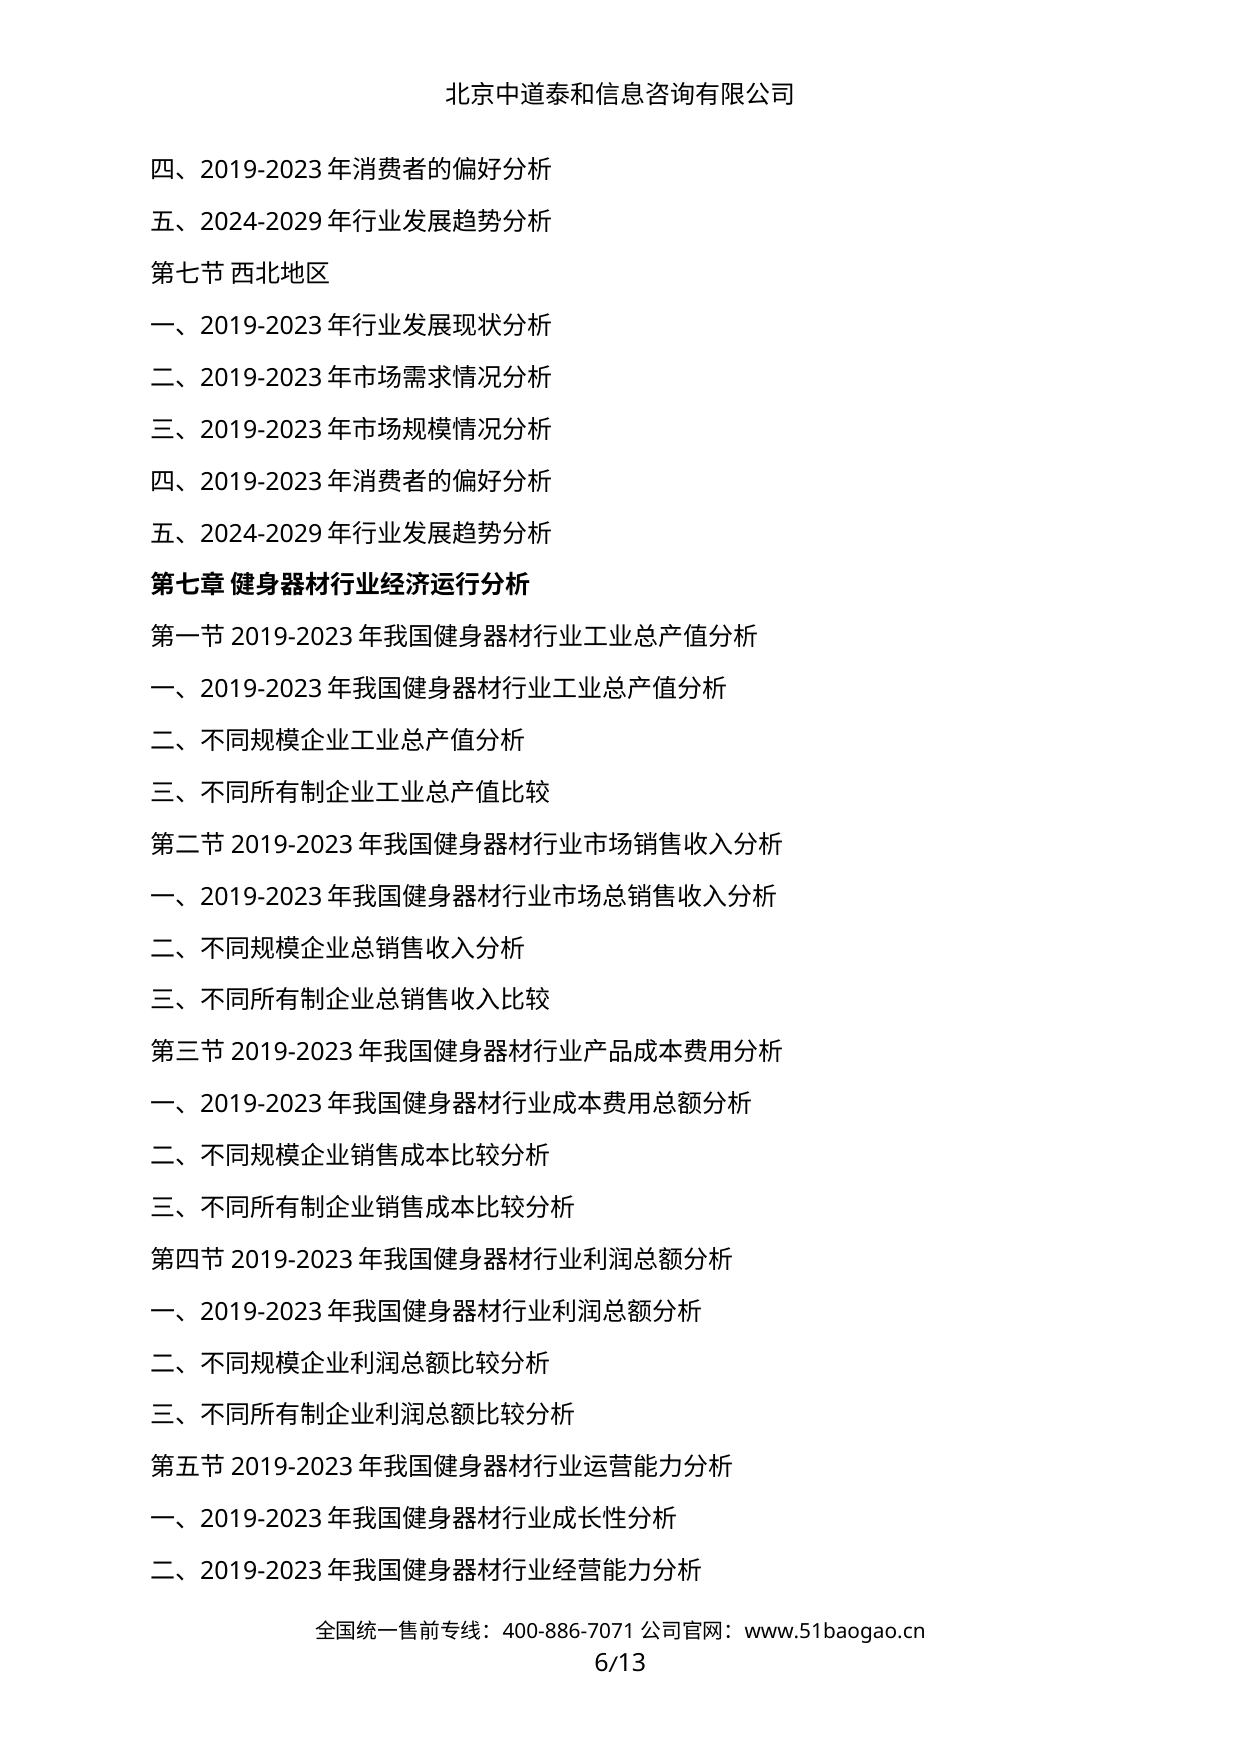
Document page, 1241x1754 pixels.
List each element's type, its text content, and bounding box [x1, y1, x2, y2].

text 二、不同规模企业销售成本比较分析 [150, 1136, 1090, 1172]
text 第五节 2019-2023年我国健身器材行业运营能力分析 [150, 1447, 1090, 1483]
text 三、不同所有制企业工业总产值比较 [150, 772, 1090, 809]
text 一、2019-2023年我国健身器材行业成本费用总额分析 [150, 1084, 1090, 1120]
text 二、2019-2023年市场需求情况分析 [150, 357, 1090, 394]
text 四、2019-2023年消费者的偏好分析 [150, 461, 1090, 497]
text 第七章 健身器材行业经济运行分析 [150, 565, 1090, 601]
text 第三节 2019-2023年我国健身器材行业产品成本费用分析 [150, 1032, 1090, 1068]
text 五、2024-2029年行业发展趋势分析 [150, 513, 1090, 549]
text 第二节 2019-2023年我国健身器材行业市场销售收入分析 [150, 824, 1090, 861]
text 第一节 2019-2023年我国健身器材行业工业总产值分析 [150, 617, 1090, 653]
text 一、2019-2023年我国健身器材行业成长性分析 [150, 1499, 1090, 1535]
text 三、不同所有制企业总销售收入比较 [150, 980, 1090, 1016]
text 一、2019-2023年我国健身器材行业市场总销售收入分析 [150, 876, 1090, 912]
text 三、2019-2023年市场规模情况分析 [150, 409, 1090, 446]
text 一、2019-2023年我国健身器材行业利润总额分析 [150, 1291, 1090, 1327]
text 二、2019-2023年我国健身器材行业经营能力分析 [150, 1551, 1090, 1587]
text 四、2019-2023年消费者的偏好分析 [150, 150, 1090, 186]
text 二、不同规模企业总销售收入分析 [150, 928, 1090, 964]
text 第四节 2019-2023年我国健身器材行业利润总额分析 [150, 1239, 1090, 1276]
text 一、2019-2023年行业发展现状分析 [150, 306, 1090, 342]
text 三、不同所有制企业利润总额比较分析 [150, 1395, 1090, 1431]
text 二、不同规模企业工业总产值分析 [150, 721, 1090, 757]
text 第七节 西北地区 [150, 254, 1090, 290]
text 二、不同规模企业利润总额比较分析 [150, 1343, 1090, 1379]
text 三、不同所有制企业销售成本比较分析 [150, 1187, 1090, 1224]
text 一、2019-2023年我国健身器材行业工业总产值分析 [150, 669, 1090, 705]
text 五、2024-2029年行业发展趋势分析 [150, 202, 1090, 238]
